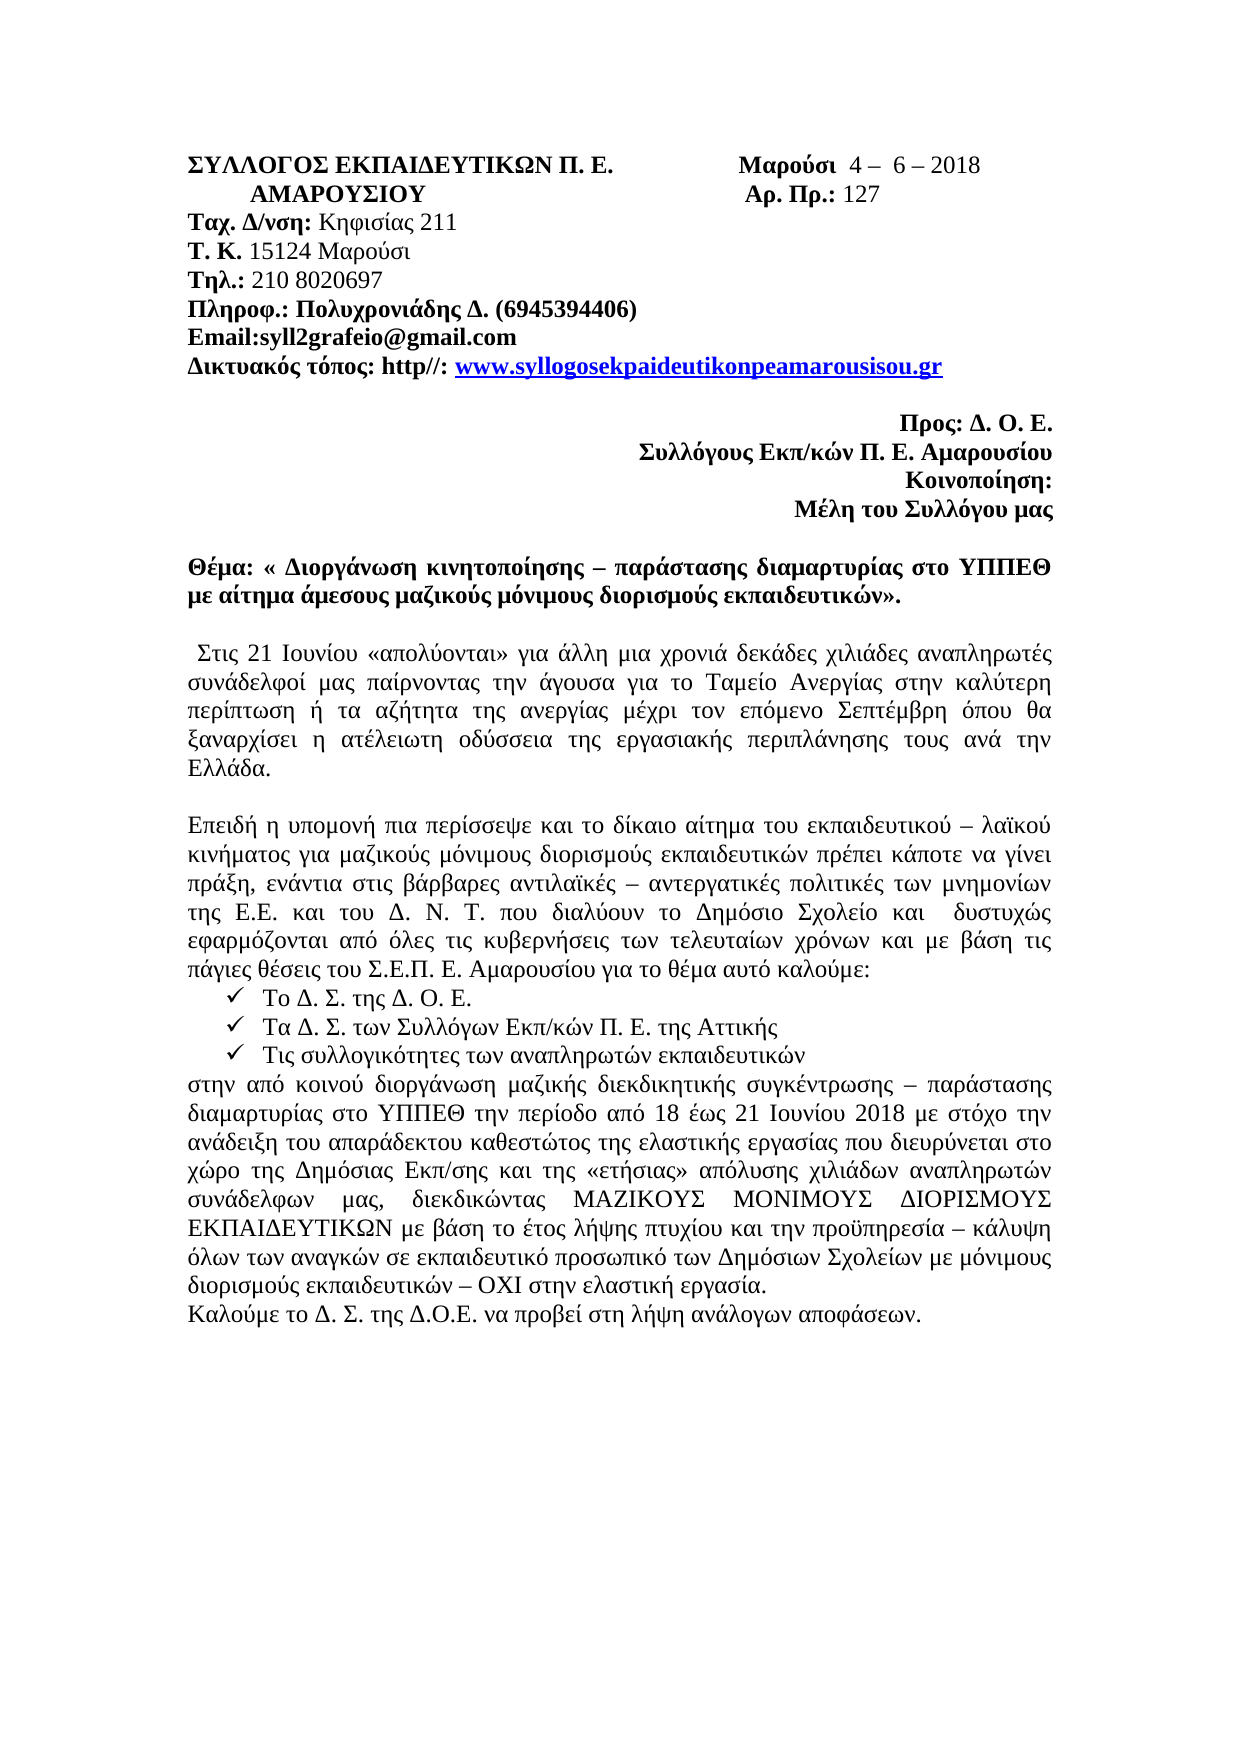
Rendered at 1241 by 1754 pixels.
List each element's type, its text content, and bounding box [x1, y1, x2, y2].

list Το Δ. Σ. της Δ. Ο. Ε. [225, 983, 1053, 1012]
text ΑΜΑΡΟΥΣΙΟΥ Αρ. Πρ.: 127 [187, 179, 1053, 207]
text Πληροφ.: Πολυχρονιάδης Δ. (6945394406) [187, 294, 1053, 322]
text Μέλη του Συλλόγου μας [187, 494, 1053, 523]
list Τις συλλογικότητες των αναπληρωτών εκπαιδευτικών [225, 1041, 1053, 1069]
text Συλλόγους Εκπ/κών Π. Ε. Αμαρουσίου [187, 437, 1053, 466]
text Καλούμε το Δ. Σ. της Δ.Ο.Ε. να προβεί στη λήψη ανάλογων αποφάσεων. [187, 1299, 1053, 1328]
list Τα Δ. Σ. των Συλλόγων Εκπ/κών Π. Ε. της Αττικής [225, 1012, 1053, 1041]
text Email:syll2grafeio@gmail.com [187, 322, 1053, 351]
text Επειδή η υπομονή πια περίσσεψε και το δίκαιο αίτημα του εκπαιδευτικού – λαϊκού κινήματος για μαζικούς μόνιμους διορισμούς εκπαιδευτικών πρέπει κάποτε να γίνει πράξη, ενάντια στις βάρβαρες αντιλαϊκές – αντεργατικές πολιτικές των μνημονίων της Ε.Ε. και του Δ. Ν. Τ. που διαλύουν το Δημόσιο Σχολείο και δυστυχώς εφαρμόζονται από όλες τις κυβερνήσεις των τελευταίων χρόνων και με βάση τις πάγιες θέσεις του Σ.Ε.Π. Ε. Αμαρουσίου για το θέμα αυτό καλούμε: [187, 811, 1053, 983]
text Τηλ.: 210 8020697 [187, 265, 1053, 294]
text Προς: Δ. Ο. Ε. [187, 408, 1053, 437]
text Δικτυακός τόπος: http//: www.syllogosekpaideutikonpeamarousisou.gr [187, 351, 1053, 380]
text Τ. Κ. 15124 Μαρούσι [187, 236, 1053, 265]
text Στις 21 Ιουνίου «απολύονται» για άλλη μια χρονιά δεκάδες χιλιάδες αναπληρωτές συνάδελφοί μας παίρνοντας την άγουσα για το Ταμείο Ανεργίας στην καλύτερη περίπτωση ή τα αζήτητα της ανεργίας μέχρι τον επόμενο Σεπτέμβρη όπου θα ξαναρχίσει η ατέλειωτη οδύσσεια της εργασιακής περιπλάνησης τους ανά την Ελλάδα. [187, 638, 1053, 782]
text στην από κοινού διοργάνωση μαζικής διεκδικητικής συγκέντρωσης – παράστασης διαμαρτυρίας στο ΥΠΠΕΘ την περίοδο από 18 έως 21 Ιουνίου 2018 με στόχο την ανάδειξη του απαράδεκτου καθεστώτος της ελαστικής εργασίας που διευρύνεται στο χώρο της Δημόσιας Εκπ/σης και της «ετήσιας» απόλυσης χιλιάδων αναπληρωτών συνάδελφων μας, διεκδικώντας ΜΑΖΙΚΟΥΣ ΜΟΝΙΜΟΥΣ ΔΙΟΡΙΣΜΟΥΣ ΕΚΠΑΙΔΕΥΤΙΚΩΝ με βάση το έτος λήψης πτυχίου και την προϋπηρεσία – κάλυψη όλων των αναγκών σε εκπαιδευτικό προσωπικό των Δημόσιων Σχολείων με μόνιμους διορισμούς εκπαιδευτικών – ΟΧΙ στην ελαστική εργασία. [187, 1069, 1053, 1299]
text Θέμα: « Διοργάνωση κινητοποίησης – παράστασης διαμαρτυρίας στο ΥΠΠΕΘ με αίτημα άμεσους μαζικούς μόνιμους διορισμούς εκπαιδευτικών». [187, 552, 1053, 609]
text Κοινοποίηση: [187, 466, 1053, 494]
text ΣΥΛΛΟΓΟΣ ΕΚΠΑΙΔΕΥΤΙΚΩΝ Π. Ε. Μαρούσι 4 – 6 – 2018 [187, 150, 1053, 179]
text Ταχ. Δ/νση: Κηφισίας 211 [187, 207, 1053, 236]
